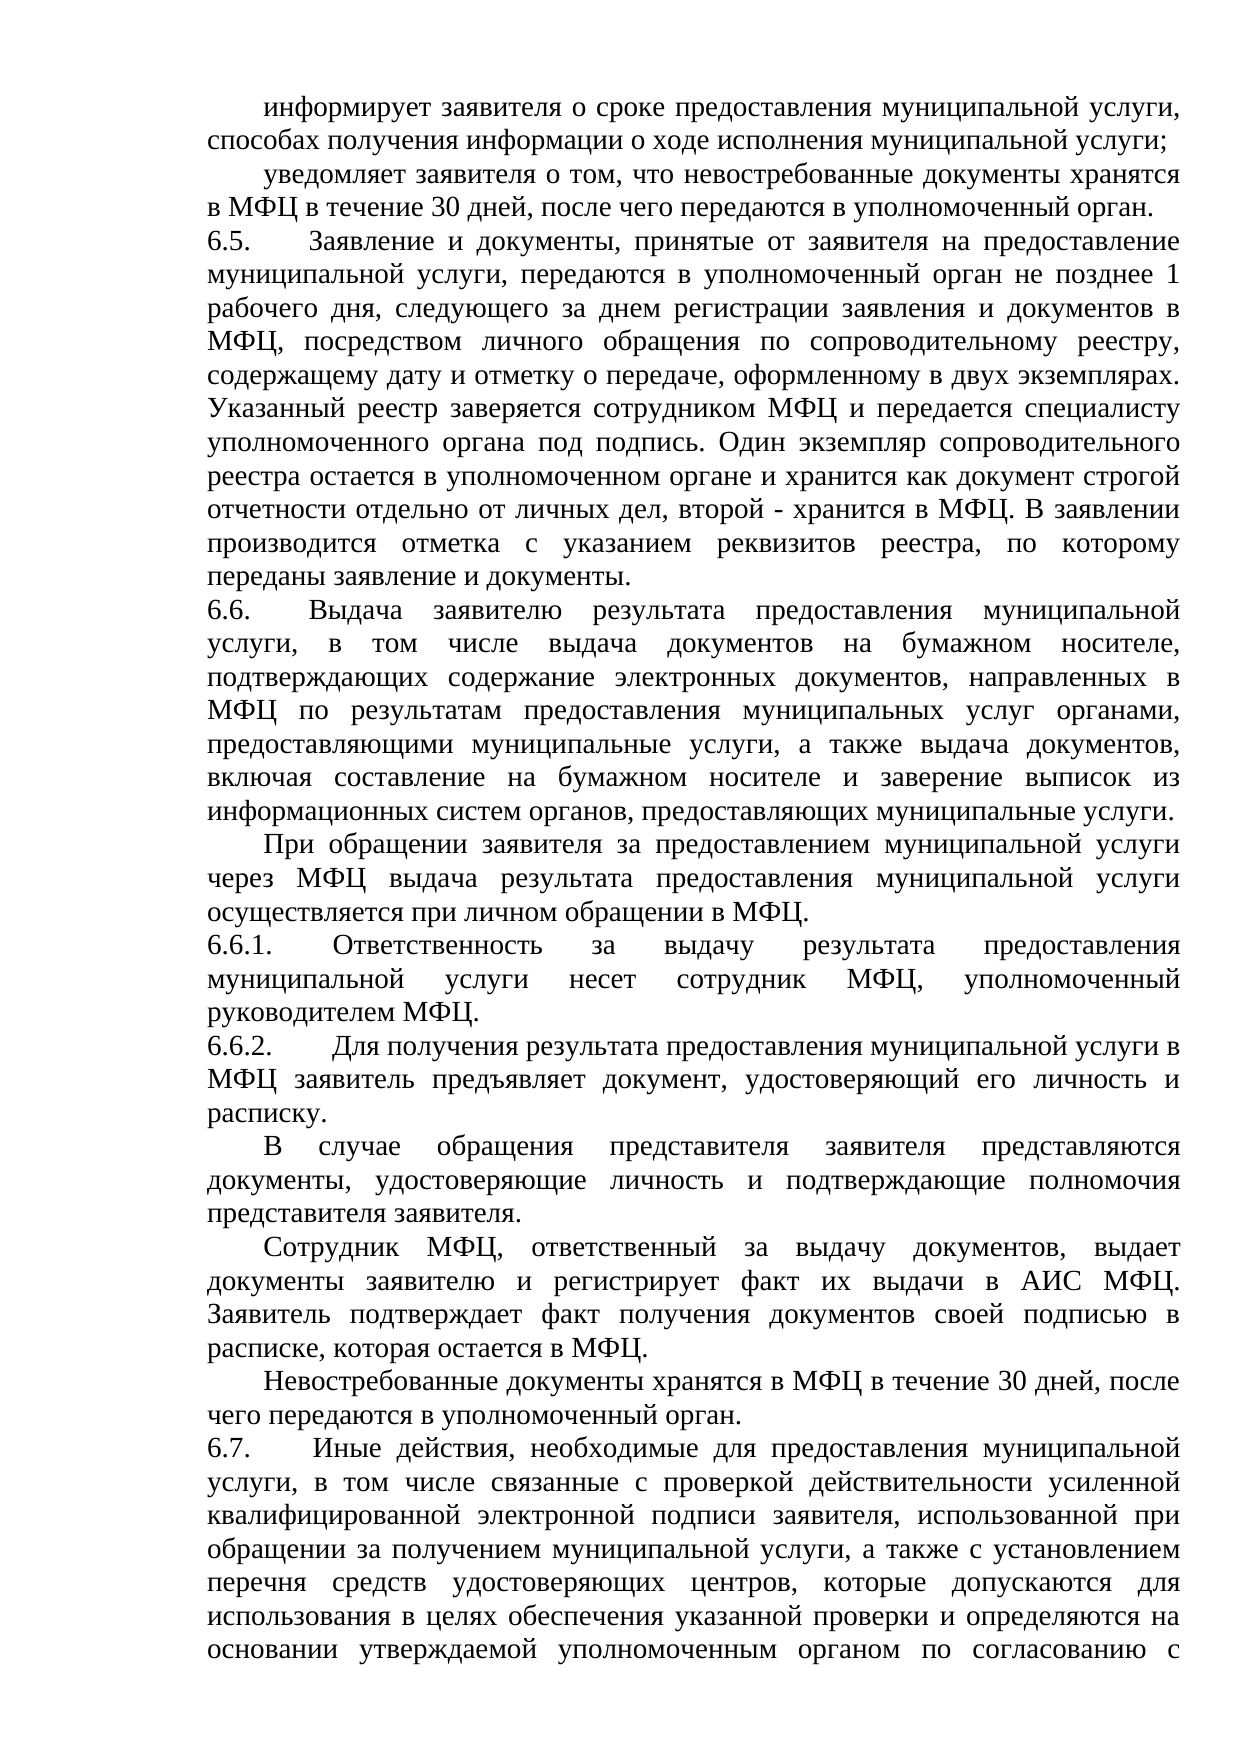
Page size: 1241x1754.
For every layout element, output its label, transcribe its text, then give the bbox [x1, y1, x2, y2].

list Заявление и документы, принятые от заявителя на предоставление муниципальной услуги, передаются в уполномоченный орган не позднее 1 рабочего дня, следующего за днем регистрации заявления и документов в МФЦ, посредством личного обращения по сопроводительному реестру, содержащему дату и отметку о передаче, оформленному в двух экземплярах. Указанный реестр заверяется сотрудником МФЦ и передается специалисту уполномоченного органа под подпись. Один экземпляр сопроводительного реестра остается в уполномоченном органе и хранится как документ строгой отчетности отдельно от личных дел, второй - хранится в МФЦ. В заявлении производится отметка с указанием реквизитов реестра, по которому переданы заявление и документы. [207, 223, 1181, 592]
list Выдача заявителю результата предоставления муниципальной услуги, в том числе выдача документов на бумажном носителе, подтверждающих содержание электронных документов, направленных в МФЦ по результатам предоставления муниципальных услуг органами, предоставляющими муниципальные услуги, а также выдача документов, включая составление на бумажном носителе и заверение выписок из информационных систем органов, предоставляющих муниципальные услуги. [207, 592, 1181, 827]
text При обращении заявителя за предоставлением муниципальной услуги через МФЦ выдача результата предоставления муниципальной услуги осуществляется при личном обращении в МФЦ. [207, 827, 1181, 927]
text В случае обращения представителя заявителя представляются документы, удостоверяющие личность и подтверждающие полномочия представителя заявителя. [207, 1128, 1181, 1229]
text Невостребованные документы хранятся в МФЦ в течение 30 дней, после чего передаются в уполномоченный орган. [207, 1363, 1181, 1430]
list Ответственность за выдачу результата предоставления муниципальной услуги несет сотрудник МФЦ, уполномоченный руководителем МФЦ. [207, 927, 1181, 1028]
text уведомляет заявителя о том, что невостребованные документы хранятся в МФЦ в течение 30 дней, после чего передаются в уполномоченный орган. [207, 156, 1181, 223]
text информирует заявителя о сроке предоставления муниципальной услуги, способах получения информации о ходе исполнения муниципальной услуги; [207, 89, 1181, 156]
list Для получения результата предоставления муниципальной услуги в МФЦ заявитель предъявляет документ, удостоверяющий его личность и расписку. [207, 1028, 1181, 1128]
text Сотрудник МФЦ, ответственный за выдачу документов, выдает документы заявителю и регистрирует факт их выдачи в АИС МФЦ. Заявитель подтверждает факт получения документов своей подписью в расписке, которая остается в МФЦ. [207, 1229, 1181, 1363]
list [207, 1430, 1181, 1665]
